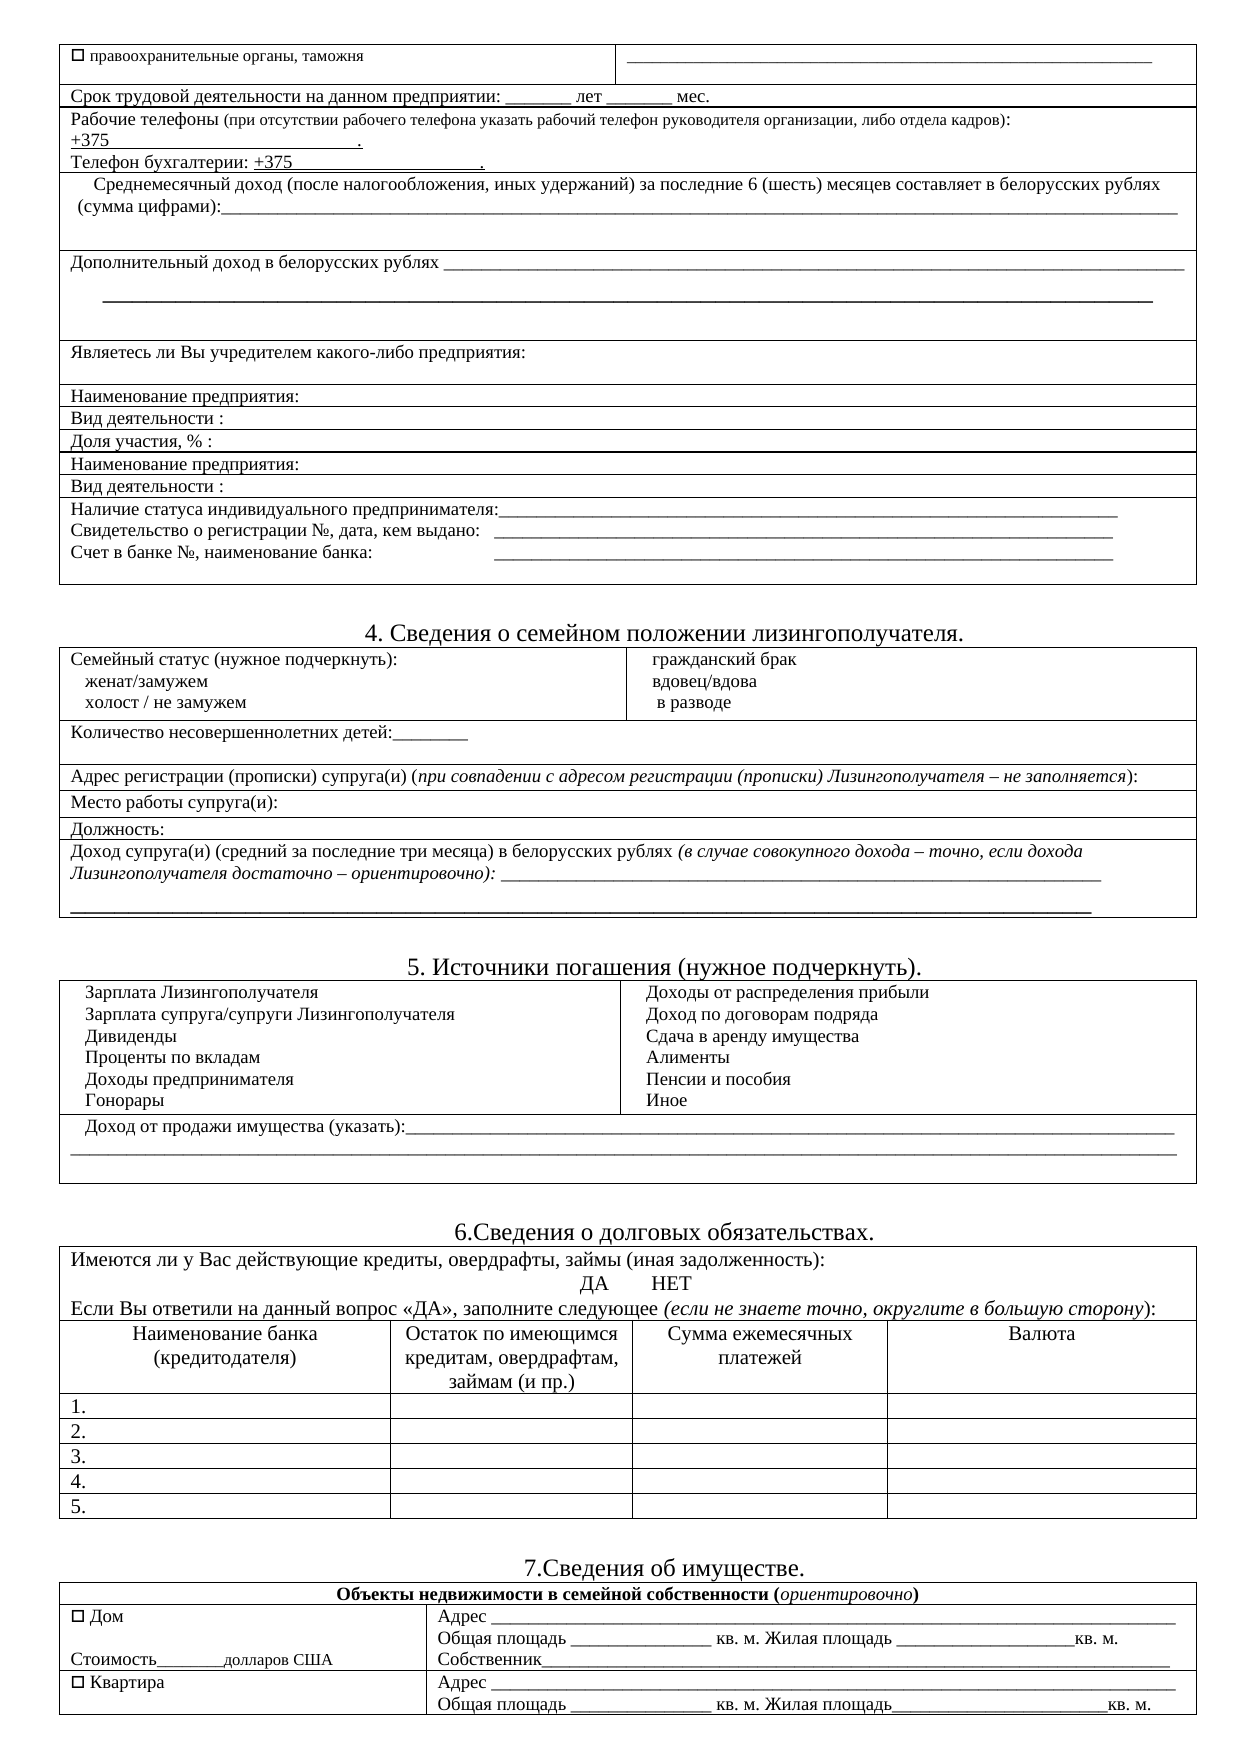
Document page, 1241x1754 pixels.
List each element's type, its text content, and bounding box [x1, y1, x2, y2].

table_cell 1. [60, 1394, 390, 1418]
table_header Зарплата Лизингополучателя Зарплата супруга/супруги Лизингополучателя Дивиденды Проценты по вкладам Доходы предпринимателя Гонорары [60, 981, 620, 1113]
table_cell Дом Стоимость________долларов США [60, 1605, 426, 1670]
table_cell Валюта [888, 1321, 1196, 1393]
table_cell Наименование предприятия: [60, 385, 1196, 406]
table_cell [888, 1419, 1196, 1443]
table_cell [391, 1419, 632, 1443]
table_cell [633, 1419, 887, 1443]
table_cell Срок трудовой деятельности на данном предприятии: _______ лет _______ мес. [60, 85, 1196, 106]
table_cell [888, 1494, 1196, 1518]
table_cell [888, 1469, 1196, 1493]
table_cell Сумма ежемесячных платежей [633, 1321, 887, 1393]
table_header гражданский брак вдовец/вдова  в разводе [627, 648, 1196, 719]
table_cell Должность: [60, 818, 1196, 839]
table_cell Вид деятельности : [60, 475, 1196, 497]
table_cell Адрес регистрации (прописки) супруга(и) (при совпадении с адресом регистрации (прописки) Лизингополучателя – не заполняется): [60, 765, 1196, 790]
table_cell Среднемесячный доход (после налогообложения, иных удержаний) за последние 6 (шесть) месяцев составляет в белорусских рублях (сумма цифрами):______________________________________________________________________________________________________ [60, 173, 1196, 250]
text 5. Источники погашения (нужное подчеркнуть). [177, 952, 1152, 980]
text 6.Сведения о долговых обязательствах. [177, 1217, 1152, 1246]
text 7.Сведения об имуществе. [177, 1553, 1152, 1582]
table_cell 5. [60, 1494, 390, 1518]
table_cell Наличие статуса индивидуального предпринимателя:__________________________________________________________________ Свидетельство о регистрации №, дата, кем выдано: __________________________________________________________________ Счет в банке №, наименование банка: __________________________________________________________________ [60, 498, 1196, 584]
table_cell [427, 1671, 1196, 1714]
table_cell Рабочие телефоны (при отсутствии рабочего телефона указать рабочий телефон руководителя организации, либо отдела кадров): +375 . Телефон бухгалтерии: +375 . [60, 108, 1196, 172]
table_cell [616, 45, 1196, 84]
table_cell [633, 1444, 887, 1468]
table_cell 4. [60, 1469, 390, 1493]
table_cell Дополнительный доход в белорусских рублях _______________________________________________________________________________ ________________________________________________________________________ [60, 251, 1196, 339]
table_cell [888, 1394, 1196, 1418]
table_cell 2. [60, 1419, 390, 1443]
table_cell [633, 1494, 887, 1518]
table_cell [391, 1494, 632, 1518]
table_cell Вид деятельности : [60, 407, 1196, 429]
table_cell Наименование банка (кредитодателя) [60, 1321, 390, 1393]
table_cell Являетесь ли Вы учредителем какого-либо предприятия: [60, 341, 1196, 384]
table_header Объекты недвижимости в семейной собственности (ориентировочно) [60, 1583, 1196, 1604]
table_cell [391, 1394, 632, 1418]
table_cell Адрес _________________________________________________________________________ Общая площадь _______________ кв. м. Жилая площадь ___________________кв. м. Собственник___________________________________________________________________ [427, 1605, 1196, 1670]
table_cell Доход от продажи имущества (указать):__________________________________________________________________________________ ______________________________________________________________________________________________________________________ [60, 1115, 1196, 1183]
table_header Доходы от распределения прибыли Доход по договорам подряда Сдача в аренду имущества Алименты Пенсии и пособия Иное [621, 981, 1196, 1113]
table_cell Место работы супруга(и): [60, 791, 1196, 817]
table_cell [60, 1671, 426, 1714]
table_cell [633, 1469, 887, 1493]
table_cell [633, 1394, 887, 1418]
table_cell [391, 1469, 632, 1493]
text 4. Сведения о семейном положении лизингополучателя. [177, 618, 1152, 647]
table_cell Доход супруга(и) (средний за последние три месяца) в белорусских рублях (в случае совокупного дохода – точно, если дохода Лизингополучателя достаточно – ориентировочно): ________________________________________________________________ ______________________________________________________________________ [60, 840, 1196, 917]
table_cell Доля участия, % : [60, 430, 1196, 451]
table_cell Остаток по имеющимся кредитам, овердрафтам, займам (и пр.) [391, 1321, 632, 1393]
table_header Семейный статус (нужное подчеркнуть): женат/замужем холост / не замужем [60, 648, 626, 719]
table_cell 3. [60, 1444, 390, 1468]
table_cell Количество несовершеннолетних детей:________ [60, 721, 1196, 764]
table_header Имеются ли у Вас действующие кредиты, овердрафты, займы (иная задолженность): ДА НЕТ Если Вы ответили на данный вопрос «ДА», заполните следующее (если не знаете точно, округлите в большую сторону): [60, 1247, 1196, 1319]
table_cell [391, 1444, 632, 1468]
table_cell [60, 45, 615, 84]
table_cell Наименование предприятия: [60, 453, 1196, 474]
table_cell [888, 1444, 1196, 1468]
